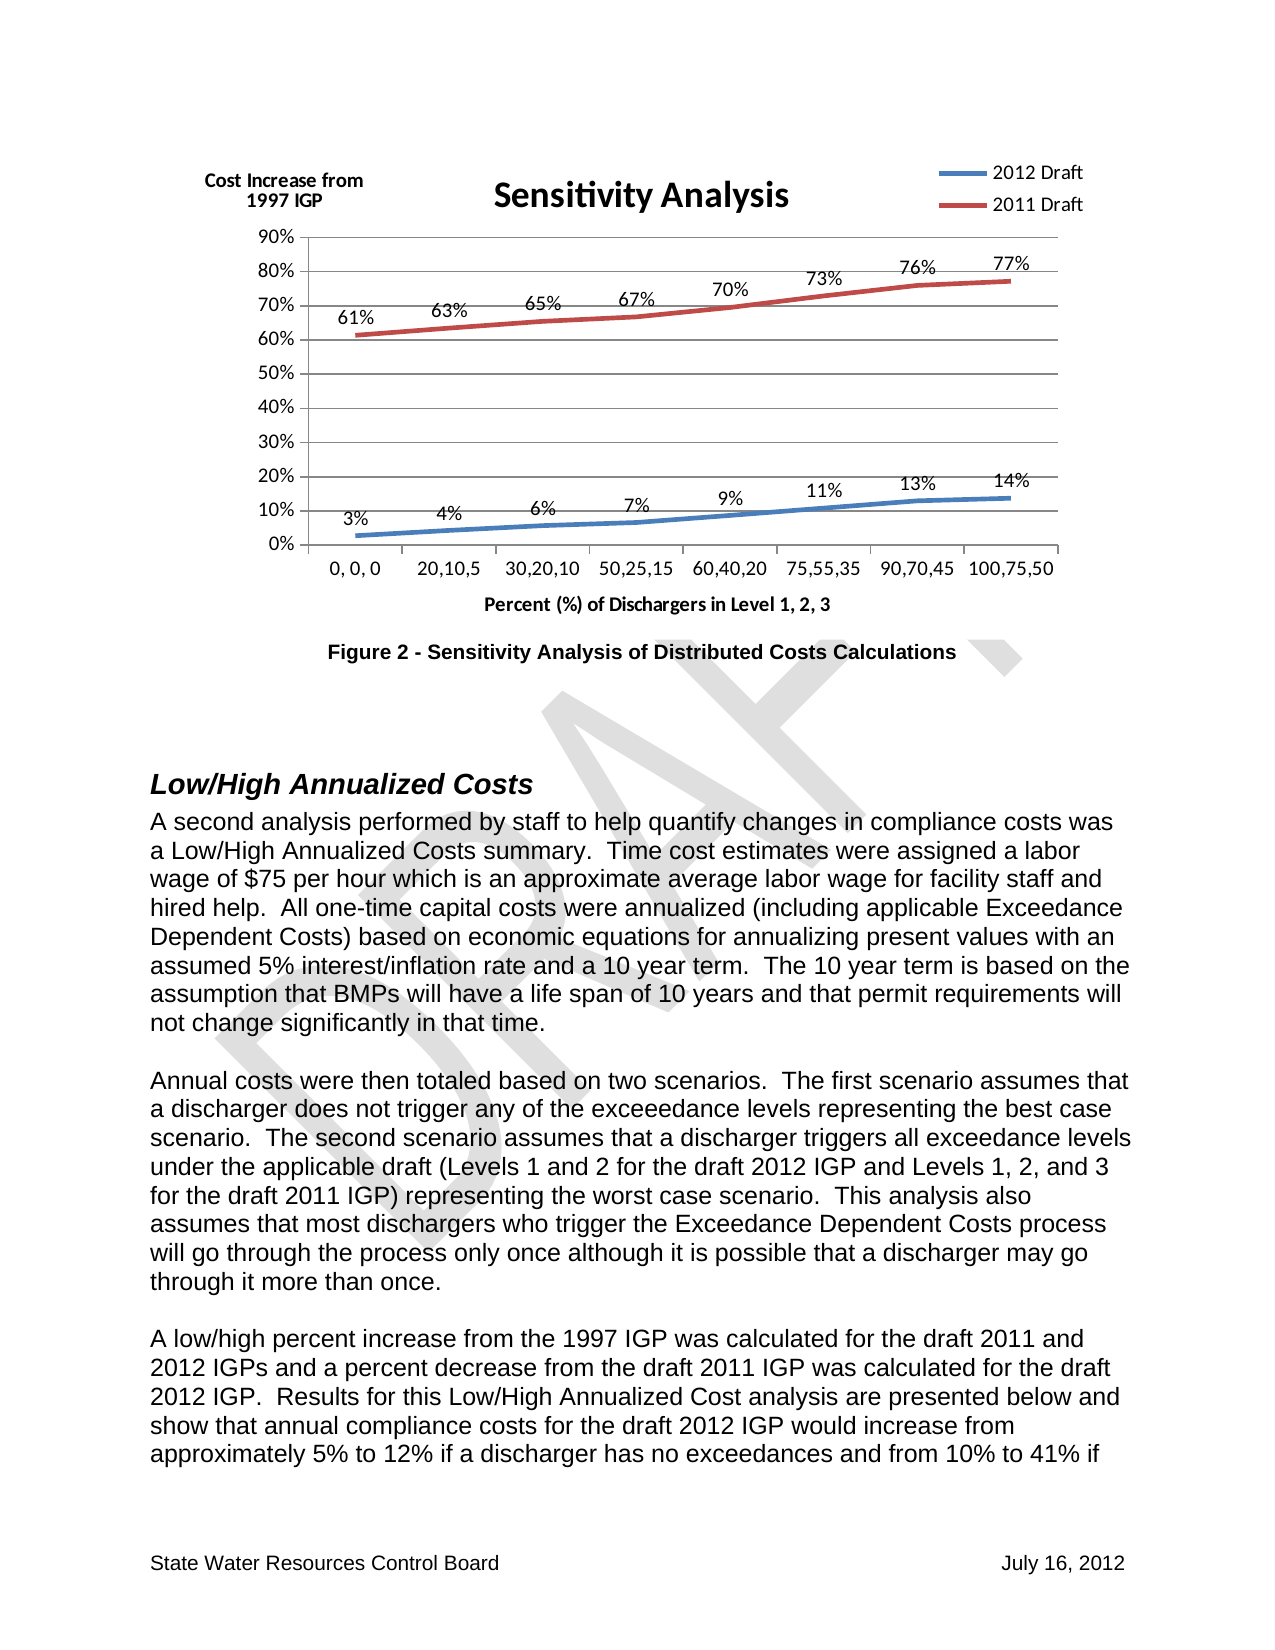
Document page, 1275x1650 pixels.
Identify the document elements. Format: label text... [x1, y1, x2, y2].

subtitle Low/High Annualized Costs [150, 767, 1134, 801]
text Annual costs were then totaled based on two scenarios. The first scenario assumes that a discharger does not trigger any of the exceeedance levels representing the best case scenario. The second scenario assumes that a discharger triggers all exceedance levels under the applicable draft (Levels 1 and 2 for the draft 2012 IGP and Levels 1, 2, and 3 for the draft 2011 IGP) representing the worst case scenario. This analysis also assumes that most dischargers who trigger the Exceedance Dependent Costs process will go through the process only once although it is possible that a discharger may go through it more than once. [150, 1066, 1134, 1296]
text Figure 2 - Sensitivity Analysis of Distributed Costs Calculations [150, 640, 1134, 664]
text A second analysis performed by staff to help quantify changes in compliance costs was a Low/High Annualized Costs summary. Time cost estimates were assigned a labor wage of $75 per hour which is an approximate average labor wage for facility staff and hired help. All one-time capital costs were annualized (including applicable Exceedance Dependent Costs) based on economic equations for annualizing present values with an assumed 5% interest/inflation rate and a 10 year term. The 10 year term is based on the assumption that BMPs will have a life span of 10 years and that permit requirements will not change significantly in that time. [150, 807, 1134, 1037]
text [150, 1324, 1134, 1468]
